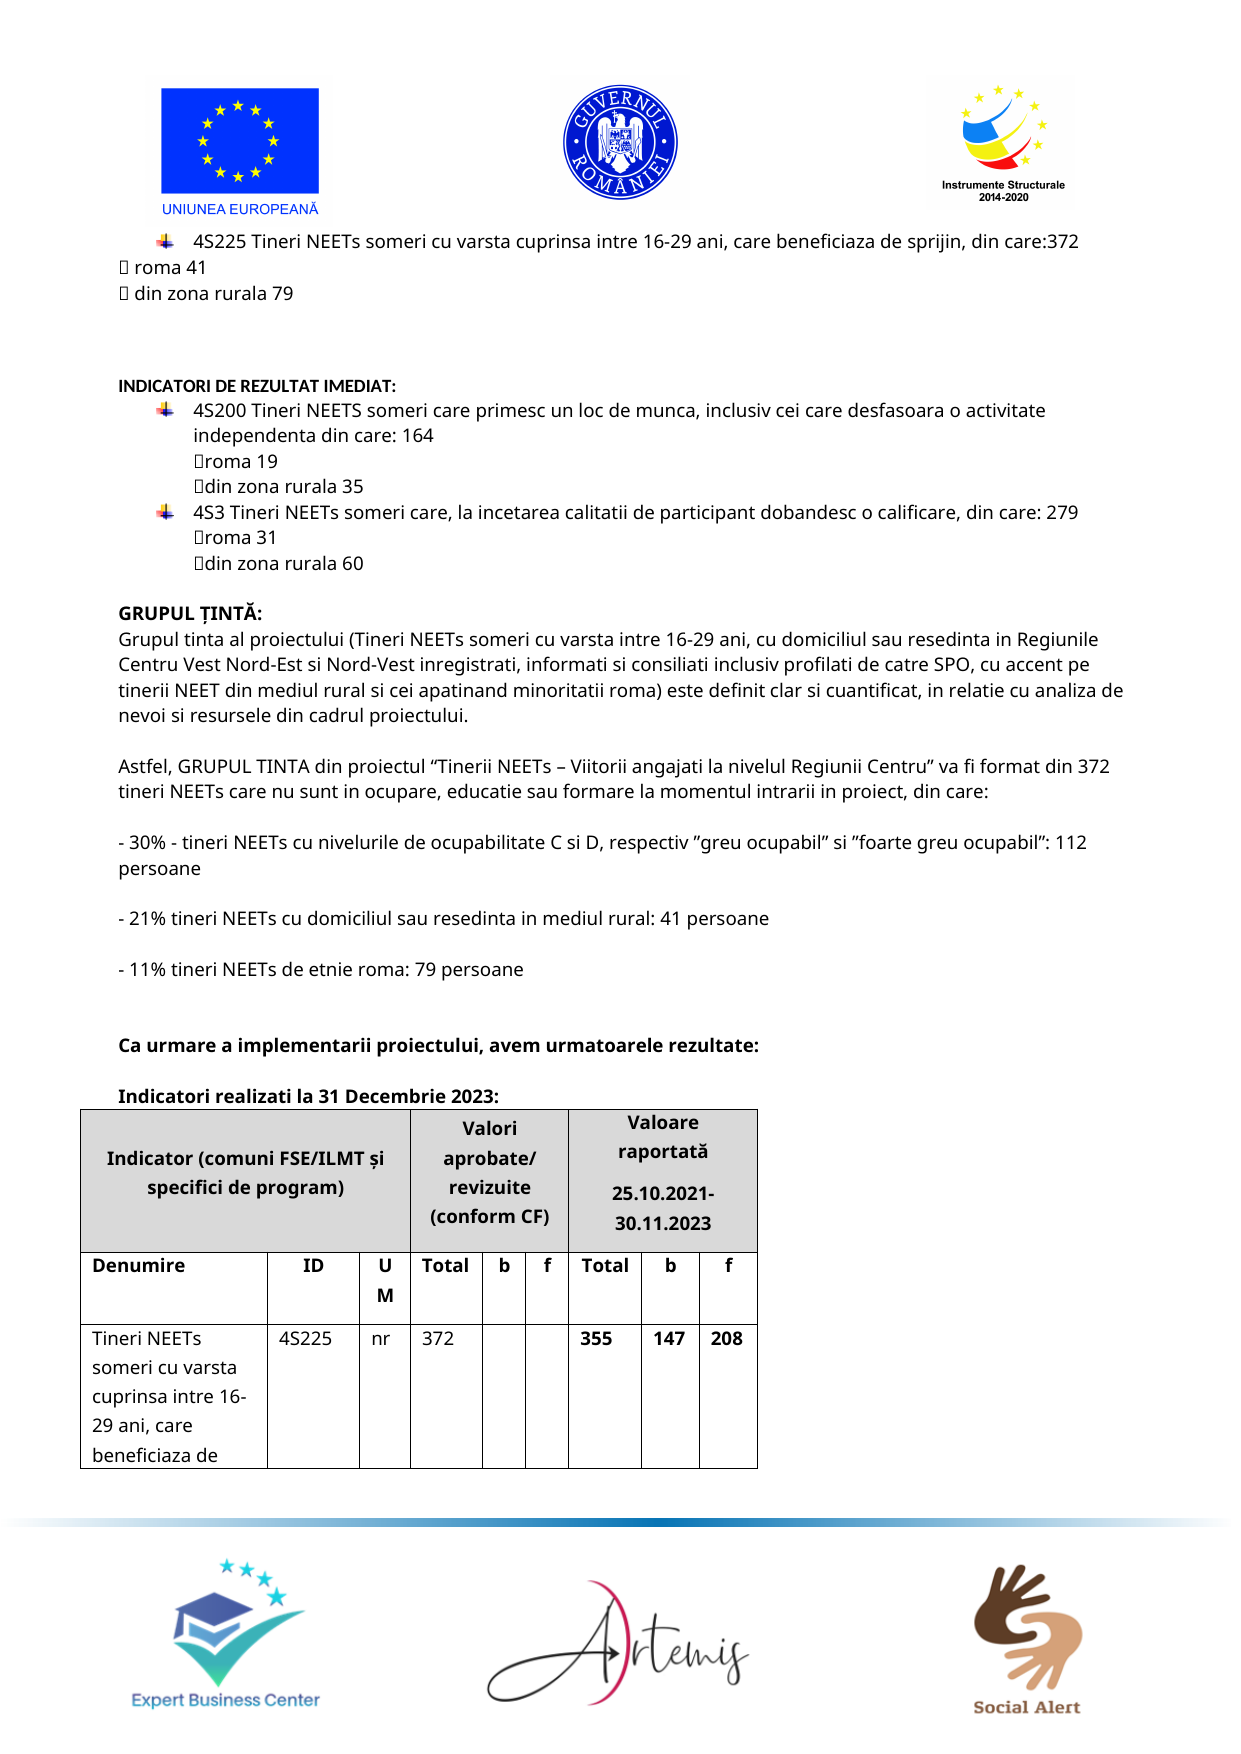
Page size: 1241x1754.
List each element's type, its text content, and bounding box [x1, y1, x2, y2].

picture [156, 400, 174, 417]
table_cell Total [569, 1253, 641, 1324]
table_cell Total [411, 1253, 482, 1324]
picture [118, 1546, 1094, 1730]
list  din zona rurala 79 [118, 280, 1144, 305]
list roma 31 [193, 524, 1144, 550]
text Indicatori realizati la 31 Decembrie 2023: [118, 1083, 1144, 1108]
table_header Valoare raportată 25.10.2021-30.11.2023 [569, 1110, 757, 1252]
table_cell Tineri NEETs someri cu varsta cuprinsa intre 16-29 ani, care beneficiaza de sprijin [81, 1325, 267, 1467]
text - 11% tineri NEETs de etnie roma: 79 persoane [118, 956, 1144, 981]
table_cell ID [268, 1253, 359, 1324]
table_cell f [700, 1253, 757, 1324]
text INDICATORI DE REZULTAT IMEDIAT: [118, 374, 1144, 397]
table_cell [483, 1325, 525, 1467]
picture [156, 232, 174, 249]
table_cell f [526, 1253, 568, 1324]
picture [156, 502, 174, 520]
picture [550, 75, 690, 210]
list din zona rurala 35 [193, 473, 1144, 499]
text GRUPUL ȚINTĂ: Grupul tinta al proiectului (Tineri NEETs someri cu varsta intre 16-29 ani, cu domiciliul sau resedinta in Regiunile Centru Vest Nord-Est si Nord-Vest inregistrati, informati si consiliati inclusiv profilati de catre SPO, cu accent pe tinerii NEET din mediul rural si cei apatinand minoritatii roma) este definit clar si cuantificat, in relatie cu analiza de nevoi si resursele din cadrul proiectului. [118, 601, 1144, 728]
picture [926, 75, 1076, 210]
picture [145, 75, 334, 227]
table_header Valori aprobate/ revizuite (conform CF) [411, 1110, 568, 1252]
text - 30% - tineri NEETs cu nivelurile de ocupabilitate C si D, respectiv ”greu ocupabil” si ”foarte greu ocupabil”: 112 persoane [118, 829, 1144, 880]
text - 21% tineri NEETs cu domiciliul sau resedinta in mediul rural: 41 persoane [118, 905, 1144, 931]
list din zona rurala 60 [193, 550, 1144, 576]
table_header Indicator (comuni FSE/ILMT și specifici de program) [81, 1110, 410, 1252]
table_cell Denumire [81, 1253, 267, 1324]
list 4S3 Tineri NEETs someri care, la incetarea calitatii de participant dobandesc o calificare, din care: 279 [156, 499, 1144, 524]
list roma 19 [193, 448, 1144, 473]
table_cell 355 [569, 1325, 641, 1467]
table_cell 147 [642, 1325, 699, 1467]
table_cell b [483, 1253, 525, 1324]
table_cell 4S225 [268, 1325, 359, 1467]
table_cell 208 [700, 1325, 757, 1467]
table_cell [526, 1325, 568, 1467]
table_cell nr [360, 1325, 410, 1467]
list 4S200 Tineri NEETS someri care primesc un loc de munca, inclusiv cei care desfasoara o activitate independenta din care: 164 [156, 397, 1144, 448]
table_cell b [642, 1253, 699, 1324]
text Ca urmare a implementarii proiectului, avem urmatoarele rezultate: [118, 1032, 1144, 1057]
table_cell UM [360, 1253, 410, 1324]
list  roma 41 [118, 254, 1144, 280]
list 4S225 Tineri NEETs someri cu varsta cuprinsa intre 16-29 ani, care beneficiaza de sprijin, din care:372 [156, 229, 1144, 254]
text Astfel, GRUPUL TINTA din proiectul “Tinerii NEETs – Viitorii angajati la nivelul Regiunii Centru” va fi format din 372 tineri NEETs care nu sunt in ocupare, educatie sau formare la momentul intrarii in proiect, din care: [118, 753, 1144, 804]
table_cell 372 [411, 1325, 482, 1467]
